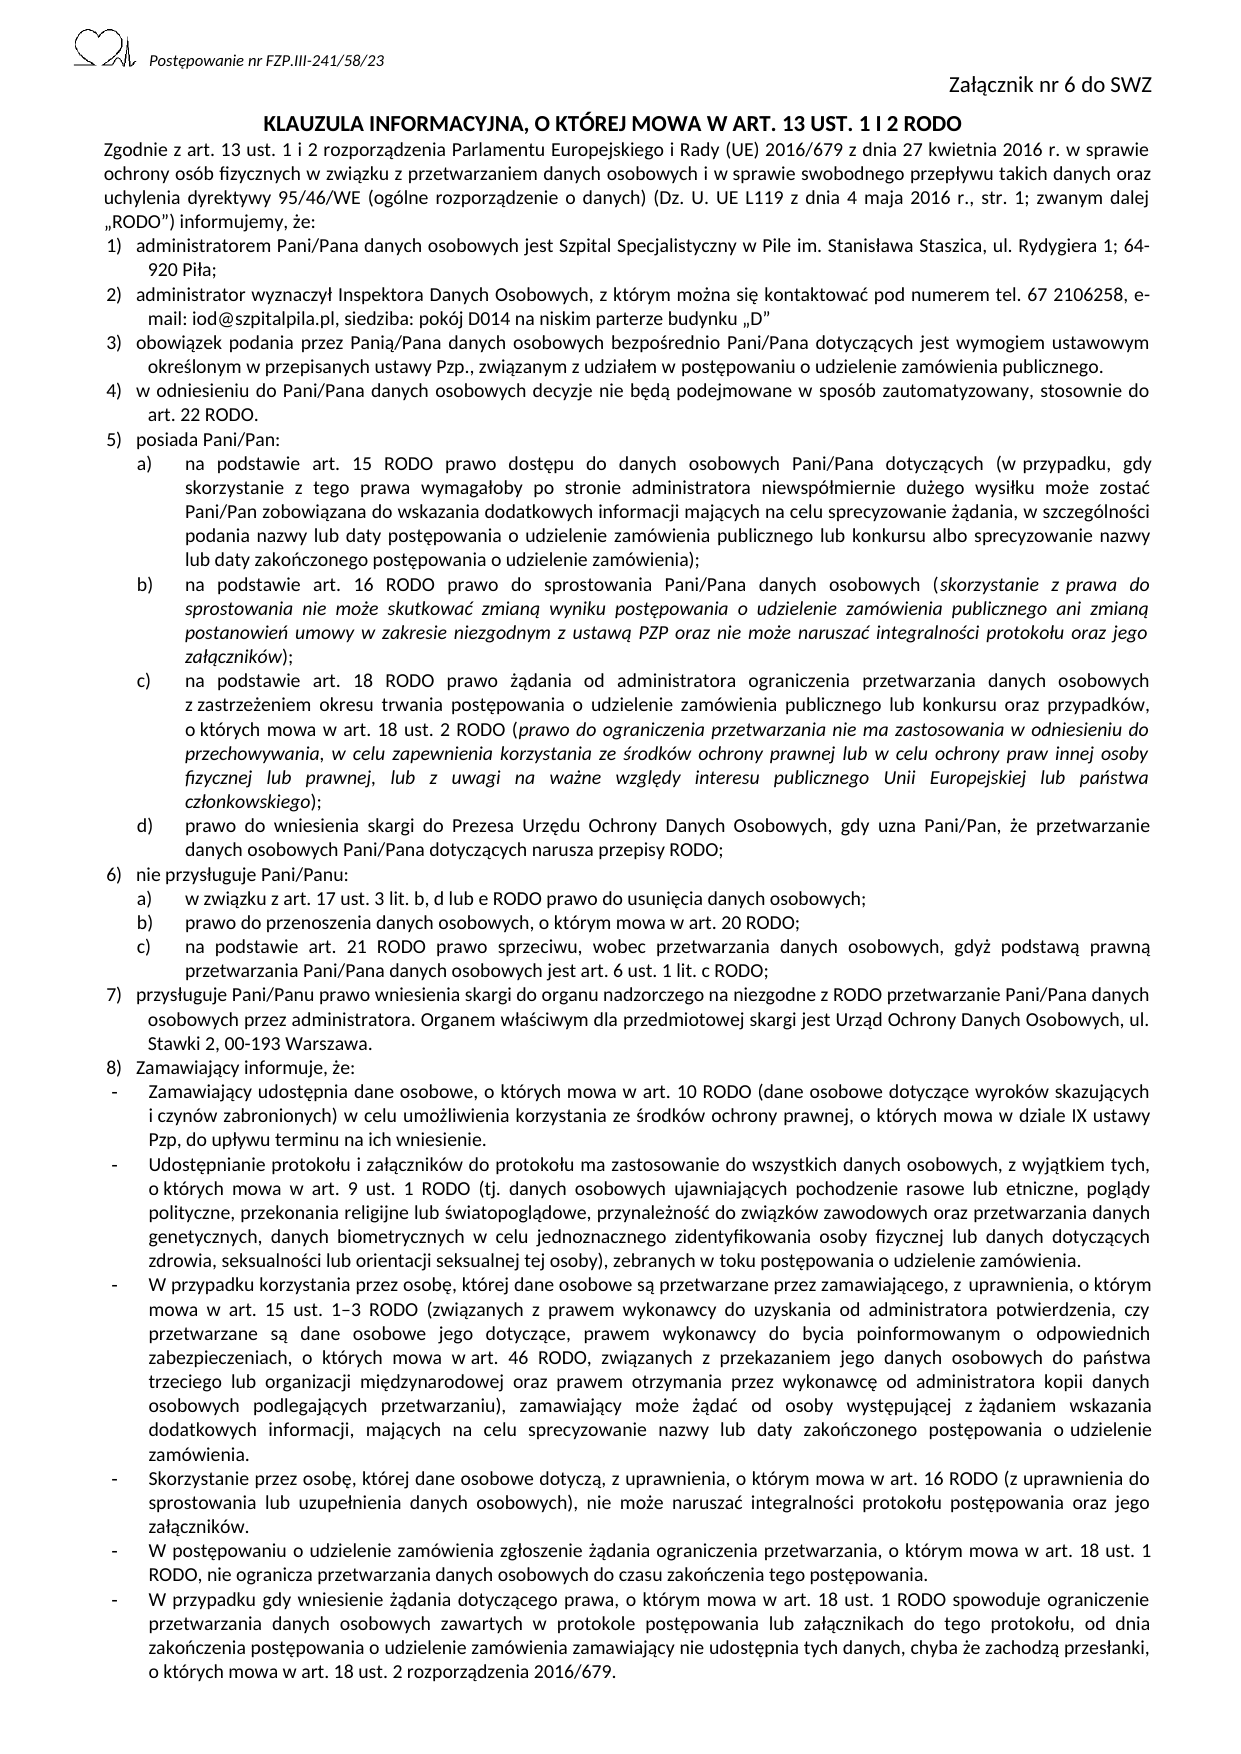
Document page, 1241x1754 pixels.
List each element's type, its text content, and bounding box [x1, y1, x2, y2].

list na podstawie art. 21 RODO prawo sprzeciwu, wobec przetwarzania danych osobowych, gdyż podstawą prawną przetwarzania Pani/Pana danych osobowych jest art. 6 ust. 1 lit. c RODO; [137, 934, 1152, 982]
list Skorzystanie przez osobę, której dane osobowe dotyczą, z uprawnienia, o którym mowa w art. 16 RODO (z uprawnienia do sprostowania lub uzupełnienia danych osobowych), nie może naruszać integralności protokołu postępowania oraz jego załączników. [111, 1466, 1152, 1538]
picture [73, 29, 137, 67]
text Zgodnie z art. 13 ust. 1 i 2 rozporządzenia Parlamentu Europejskiego i Rady (UE) 2016/679 z dnia 27 kwietnia 2016 r. w sprawie ochrony osób fizycznych w związku z przetwarzaniem danych osobowych i w sprawie swobodnego przepływu takich danych oraz uchylenia dyrektywy 95/46/WE (ogólne rozporządzenie o danych) (Dz. U. UE L119 z dnia 4 maja 2016 r., str. 1; zwanym dalej „RODO”) informujemy, że: [103, 137, 1152, 233]
list Udostępnianie protokołu i załączników do protokołu ma zastosowanie do wszystkich danych osobowych, z wyjątkiem tych, o których mowa w art. 9 ust. 1 RODO (tj. danych osobowych ujawniających pochodzenie rasowe lub etniczne, poglądy polityczne, przekonania religijne lub światopoglądowe, przynależność do związków zawodowych oraz przetwarzania danych genetycznych, danych biometrycznych w celu jednoznacznego zidentyfikowania osoby fizycznej lub danych dotyczących zdrowia, seksualności lub orientacji seksualnej tej osoby), zebranych w toku postępowania o udzielenie zamówienia. [111, 1152, 1152, 1272]
list obowiązek podania przez Panią/Pana danych osobowych bezpośrednio Pani/Pana dotyczących jest wymogiem ustawowym określonym w przepisanych ustawy Pzp., związanym z udziałem w postępowaniu o udzielenie zamówienia publicznego. [106, 330, 1152, 378]
list w odniesieniu do Pani/Pana danych osobowych decyzje nie będą podejmowane w sposób zautomatyzowany, stosownie do art. 22 RODO. [106, 378, 1152, 427]
list prawo do przenoszenia danych osobowych, o którym mowa w art. 20 RODO; [137, 910, 1152, 934]
list W przypadku gdy wniesienie żądania dotyczącego prawa, o którym mowa w art. 18 ust. 1 RODO spowoduje ograniczenie przetwarzania danych osobowych zawartych w protokole postępowania lub załącznikach do tego protokołu, od dnia zakończenia postępowania o udzielenie zamówienia zamawiający nie udostępnia tych danych, chyba że zachodzą przesłanki, o których mowa w art. 18 ust. 2 rozporządzenia 2016/679. [111, 1587, 1152, 1683]
list nie przysługuje Pani/Panu: [106, 862, 1152, 886]
list w związku z art. 17 ust. 3 lit. b, d lub e RODO prawo do usunięcia danych osobowych; [137, 886, 1152, 910]
text Załącznik nr 6 do SWZ [74, 70, 1152, 98]
list administrator wyznaczył Inspektora Danych Osobowych, z którym można się kontaktować pod numerem tel. 67 2106258, e-mail: iod@szpitalpila.pl, siedziba: pokój D014 na niskim parterze budynku „D” [106, 282, 1152, 330]
list posiada Pani/Pan: [106, 427, 1152, 451]
list przysługuje Pani/Panu prawo wniesienia skargi do organu nadzorczego na niezgodne z RODO przetwarzanie Pani/Pana danych osobowych przez administratora. Organem właściwym dla przedmiotowej skargi jest Urząd Ochrony Danych Osobowych, ul. Stawki 2, 00-193 Warszawa. [106, 982, 1152, 1055]
list na podstawie art. 15 RODO prawo dostępu do danych osobowych Pani/Pana dotyczących (w przypadku, gdy skorzystanie z tego prawa wymagałoby po stronie administratora niewspółmiernie dużego wysiłku może zostać Pani/Pan zobowiązana do wskazania dodatkowych informacji mających na celu sprecyzowanie żądania, w szczególności podania nazwy lub daty postępowania o udzielenie zamówienia publicznego lub konkursu albo sprecyzowanie nazwy lub daty zakończonego postępowania o udzielenie zamówienia); [137, 451, 1152, 572]
list W przypadku korzystania przez osobę, której dane osobowe są przetwarzane przez zamawiającego, z uprawnienia, o którym mowa w art. 15 ust. 1–3 RODO (związanych z prawem wykonawcy do uzyskania od administratora potwierdzenia, czy przetwarzane są dane osobowe jego dotyczące, prawem wykonawcy do bycia poinformowanym o odpowiednich zabezpieczeniach, o których mowa w art. 46 RODO, związanych z przekazaniem jego danych osobowych do państwa trzeciego lub organizacji międzynarodowej oraz prawem otrzymania przez wykonawcę od administratora kopii danych osobowych podlegających przetwarzaniu), zamawiający może żądać od osoby występującej z żądaniem wskazania dodatkowych informacji, mających na celu sprecyzowanie nazwy lub daty zakończonego postępowania o udzielenie zamówienia. [111, 1272, 1152, 1466]
list na podstawie art. 18 RODO prawo żądania od administratora ograniczenia przetwarzania danych osobowych z zastrzeżeniem okresu trwania postępowania o udzielenie zamówienia publicznego lub konkursu oraz przypadków, o których mowa w art. 18 ust. 2 RODO (prawo do ograniczenia przetwarzania nie ma zastosowania w odniesieniu do przechowywania, w celu zapewnienia korzystania ze środków ochrony prawnej lub w celu ochrony praw innej osoby fizycznej lub prawnej, lub z uwagi na ważne względy interesu publicznego Unii Europejskiej lub państwa członkowskiego); [137, 668, 1152, 813]
list Zamawiający udostępnia dane osobowe, o których mowa w art. 10 RODO (dane osobowe dotyczące wyroków skazujących i czynów zabronionych) w celu umożliwienia korzystania ze środków ochrony prawnej, o których mowa w dziale IX ustawy Pzp, do upływu terminu na ich wniesienie. [111, 1079, 1152, 1152]
list W postępowaniu o udzielenie zamówienia zgłoszenie żądania ograniczenia przetwarzania, o którym mowa w art. 18 ust. 1 RODO, nie ogranicza przetwarzania danych osobowych do czasu zakończenia tego postępowania. [111, 1538, 1152, 1587]
list prawo do wniesienia skargi do Prezesa Urzędu Ochrony Danych Osobowych, gdy uzna Pani/Pan, że przetwarzanie danych osobowych Pani/Pana dotyczących narusza przepisy RODO; [137, 813, 1152, 862]
list administratorem Pani/Pana danych osobowych jest Szpital Specjalistyczny w Pile im. Stanisława Staszica, ul. Rydygiera 1; 64-920 Piła; [106, 233, 1152, 282]
list Zamawiający informuje, że: [106, 1055, 1152, 1079]
text KLAUZULA INFORMACYJNA, O KTÓREJ MOWA W ART. 13 UST. 1 I 2 RODO [74, 109, 1152, 137]
list na podstawie art. 16 RODO prawo do sprostowania Pani/Pana danych osobowych (skorzystanie z prawa do sprostowania nie może skutkować zmianą wyniku postępowania o udzielenie zamówienia publicznego ani zmianą postanowień umowy w zakresie niezgodnym z ustawą PZP oraz nie może naruszać integralności protokołu oraz jego załączników); [137, 572, 1152, 668]
